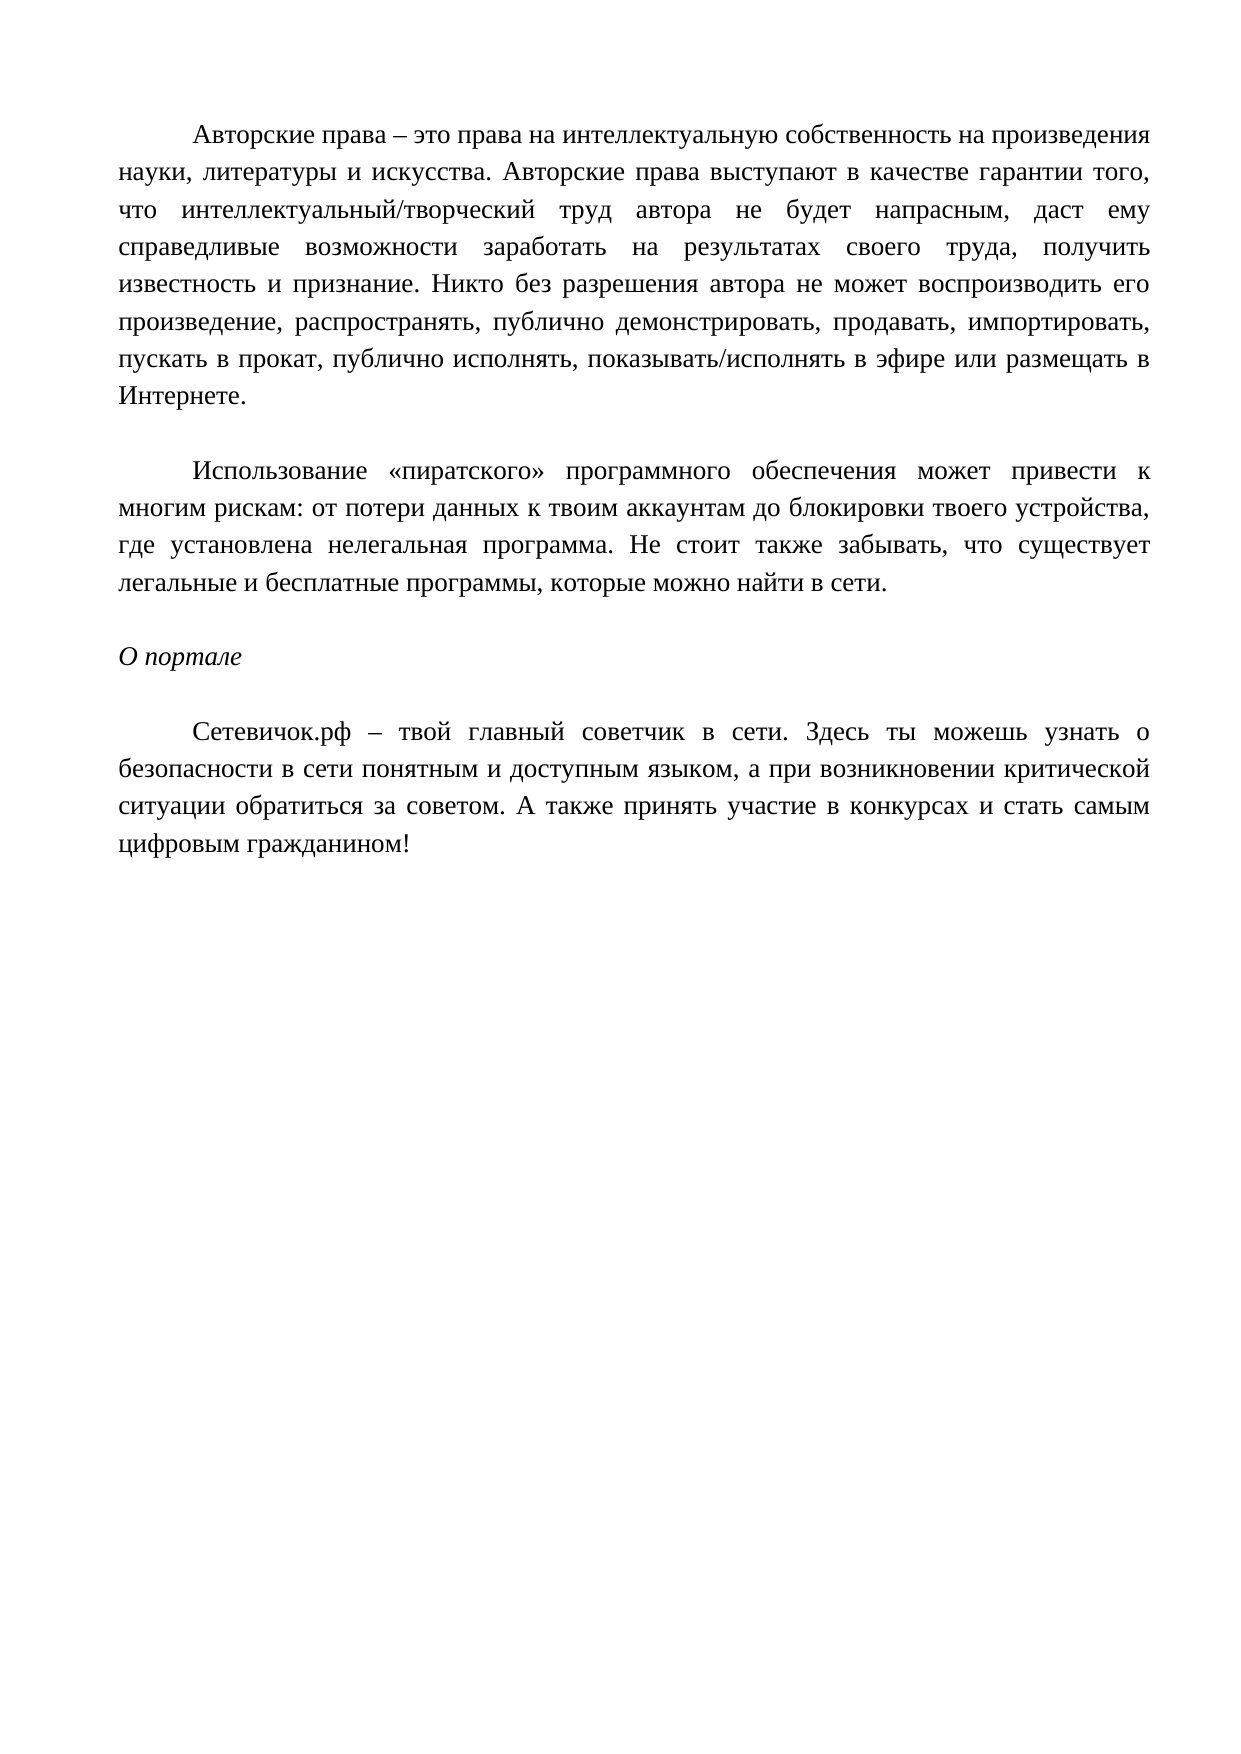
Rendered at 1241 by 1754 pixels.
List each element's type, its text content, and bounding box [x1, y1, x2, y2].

text О портале [118, 640, 1152, 671]
text Использование «пиратского» программного обеспечения может привести к многим рискам: от потери данных к твоим аккаунтам до блокировки твоего устройства, где установлена нелегальная программа. Не стоит также забывать, что существует легальные и бесплатные программы, которые можно найти в сети. [118, 454, 1152, 597]
text Сетевичок.рф – твой главный советчик в сети. Здесь ты можешь узнать о безопасности в сети понятным и доступным языком, а при возникновении критической ситуации обратиться за советом. А также принять участие в конкурсах и стать самым цифровым гражданином! [118, 715, 1152, 858]
text Авторские права – это права на интеллектуальную собственность на произведения науки, литературы и искусства. Авторские права выступают в качестве гарантии того, что интеллектуальный/творческий труд автора не будет напрасным, даст ему справедливые возможности заработать на результатах своего труда, получить известность и признание. Никто без разрешения автора не может воспроизводить его произведение, распространять, публично демонстрировать, продавать, импортировать, пускать в прокат, публично исполнять, показывать/исполнять в эфире или размещать в Интернете. [118, 118, 1152, 410]
